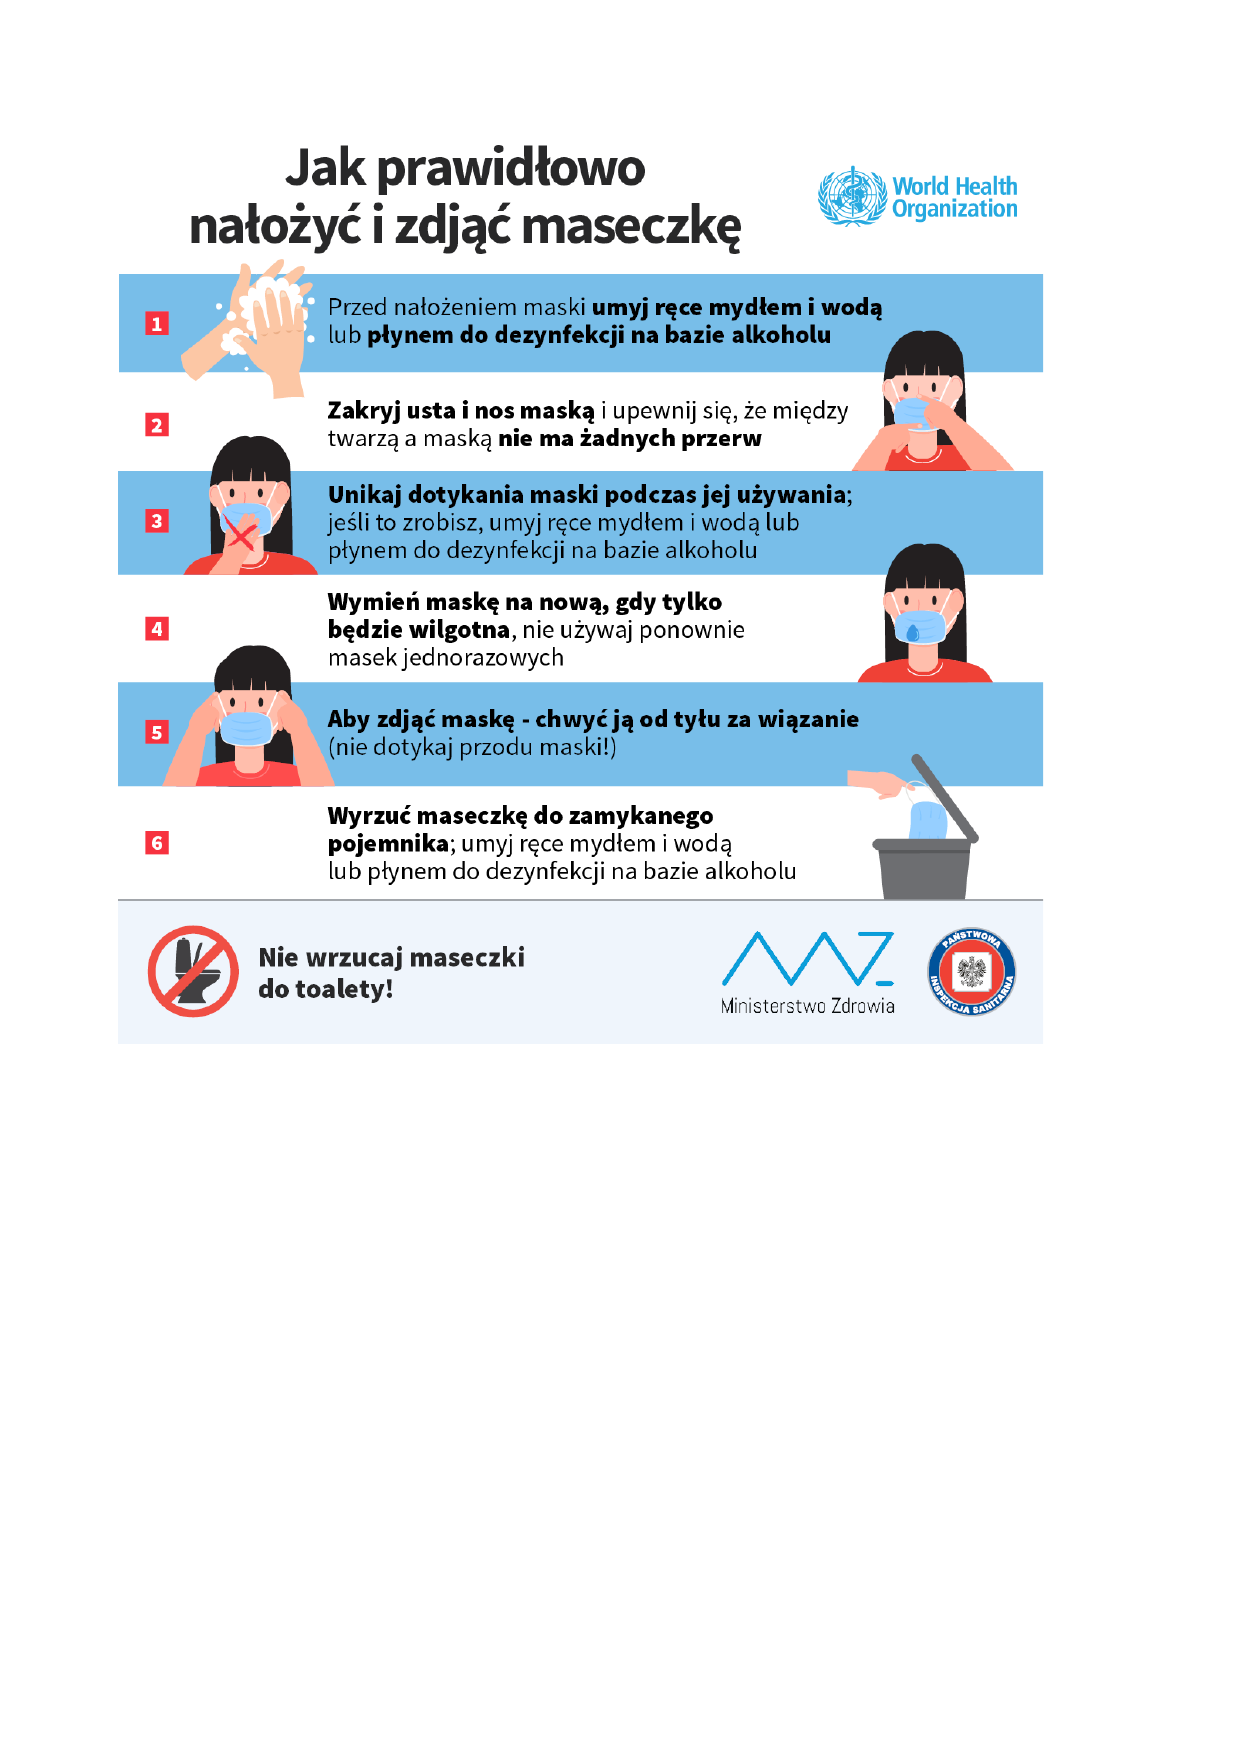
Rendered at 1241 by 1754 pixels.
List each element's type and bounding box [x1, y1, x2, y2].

picture [118, 118, 1044, 1044]
